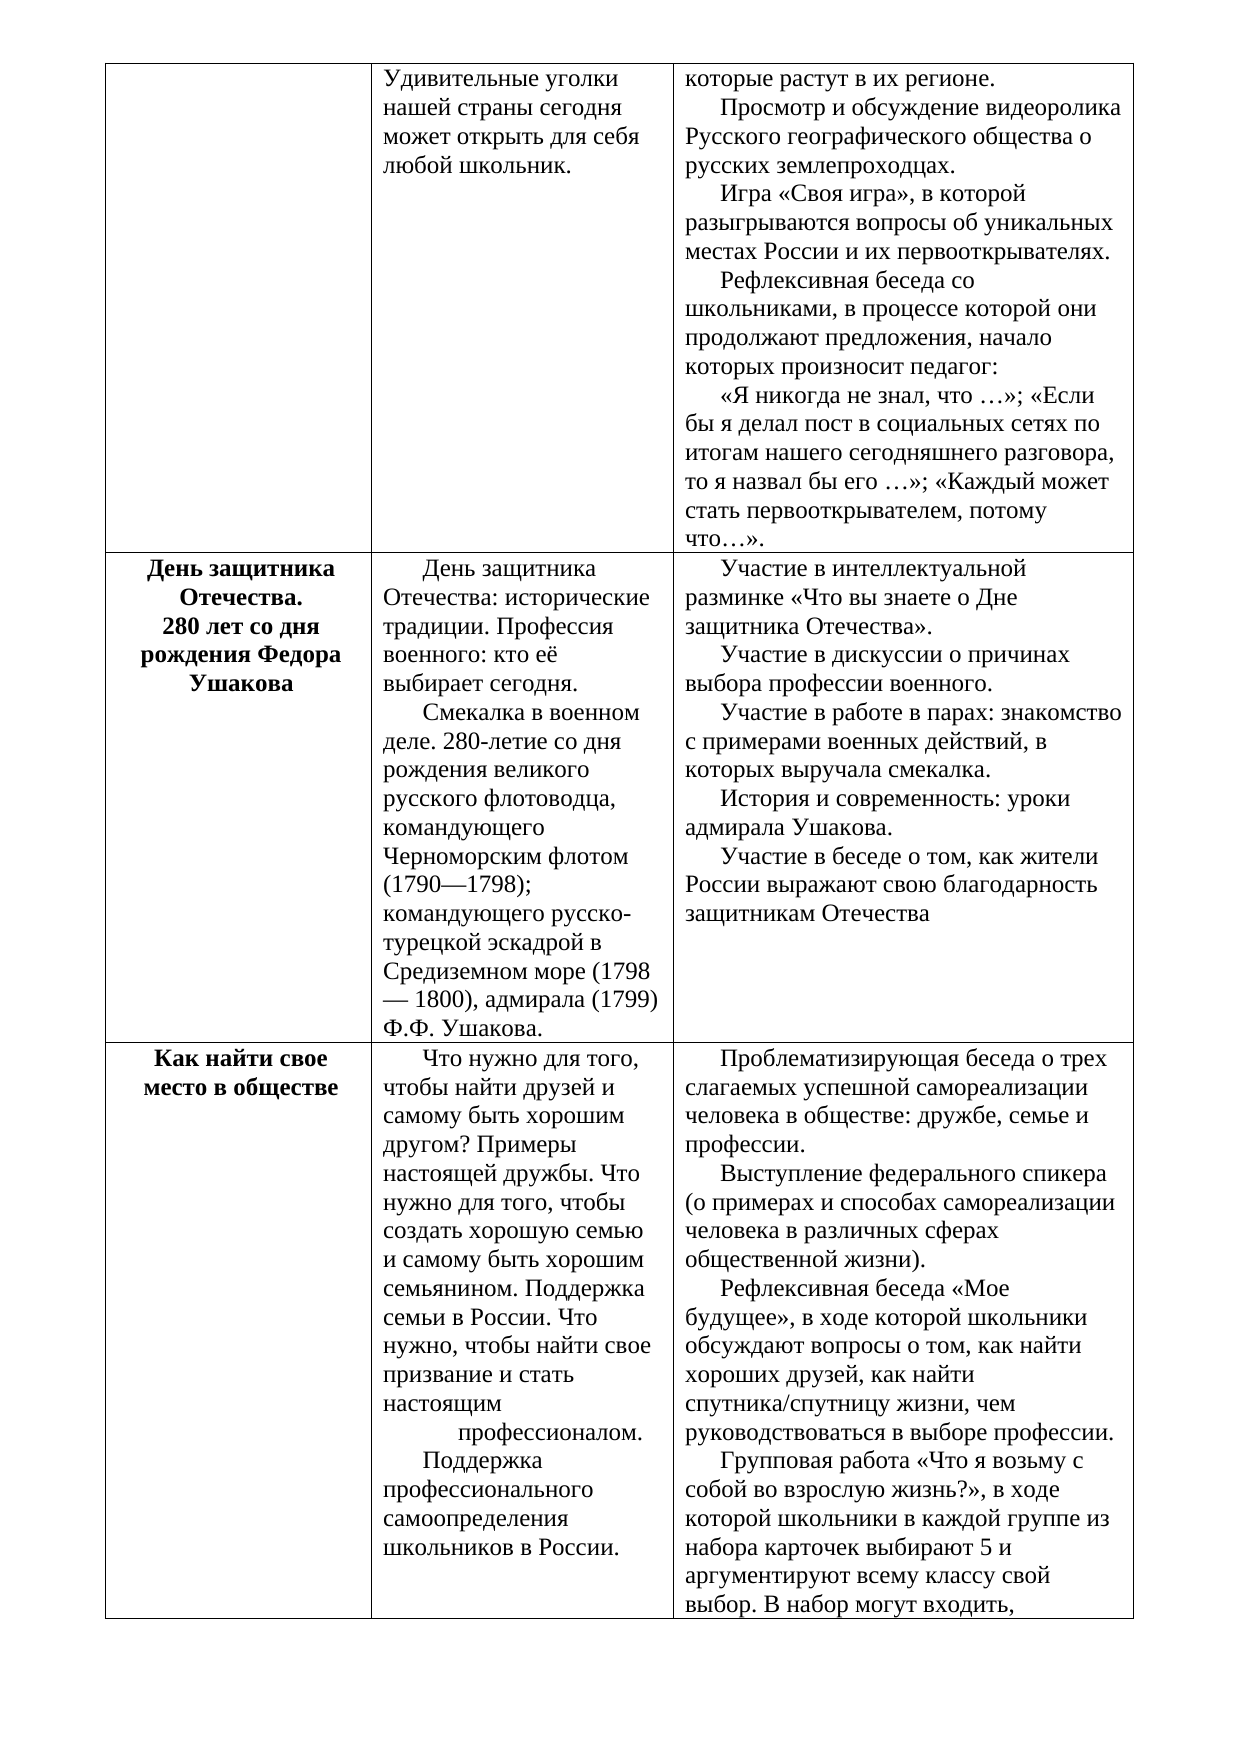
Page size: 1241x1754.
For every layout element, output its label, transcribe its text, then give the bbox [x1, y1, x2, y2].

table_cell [372, 1043, 673, 1618]
table_cell День защитника Отечества. 280 лет со дня рождения Федора Ушакова [106, 553, 371, 1042]
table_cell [106, 1043, 371, 1618]
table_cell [106, 64, 371, 552]
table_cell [674, 64, 1133, 552]
table_cell День защитника Отечества: исторические традиции. Профессия военного: кто её выбирает сегодня. Смекалка в военном деле. 280-летие со дня рождения великого русского флотоводца, командующего Черноморским флотом (1790—1798); командующего русско-турецкой эскадрой в Средиземном море (1798— 1800), адмирала (1799) Ф.Ф. Ушакова. [372, 553, 673, 1042]
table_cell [372, 64, 673, 552]
table_cell Участие в интеллектуальной разминке «Что вы знаете о Дне защитника Отечества». Участие в дискуссии о причинах выбора профессии военного. Участие в работе в парах: знакомство с примерами военных действий, в которых выручала смекалка. История и современность: уроки адмирала Ушакова. Участие в беседе о том, как жители России выражают свою благодарность защитникам Отечества [674, 553, 1133, 1042]
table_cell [674, 1043, 1133, 1618]
